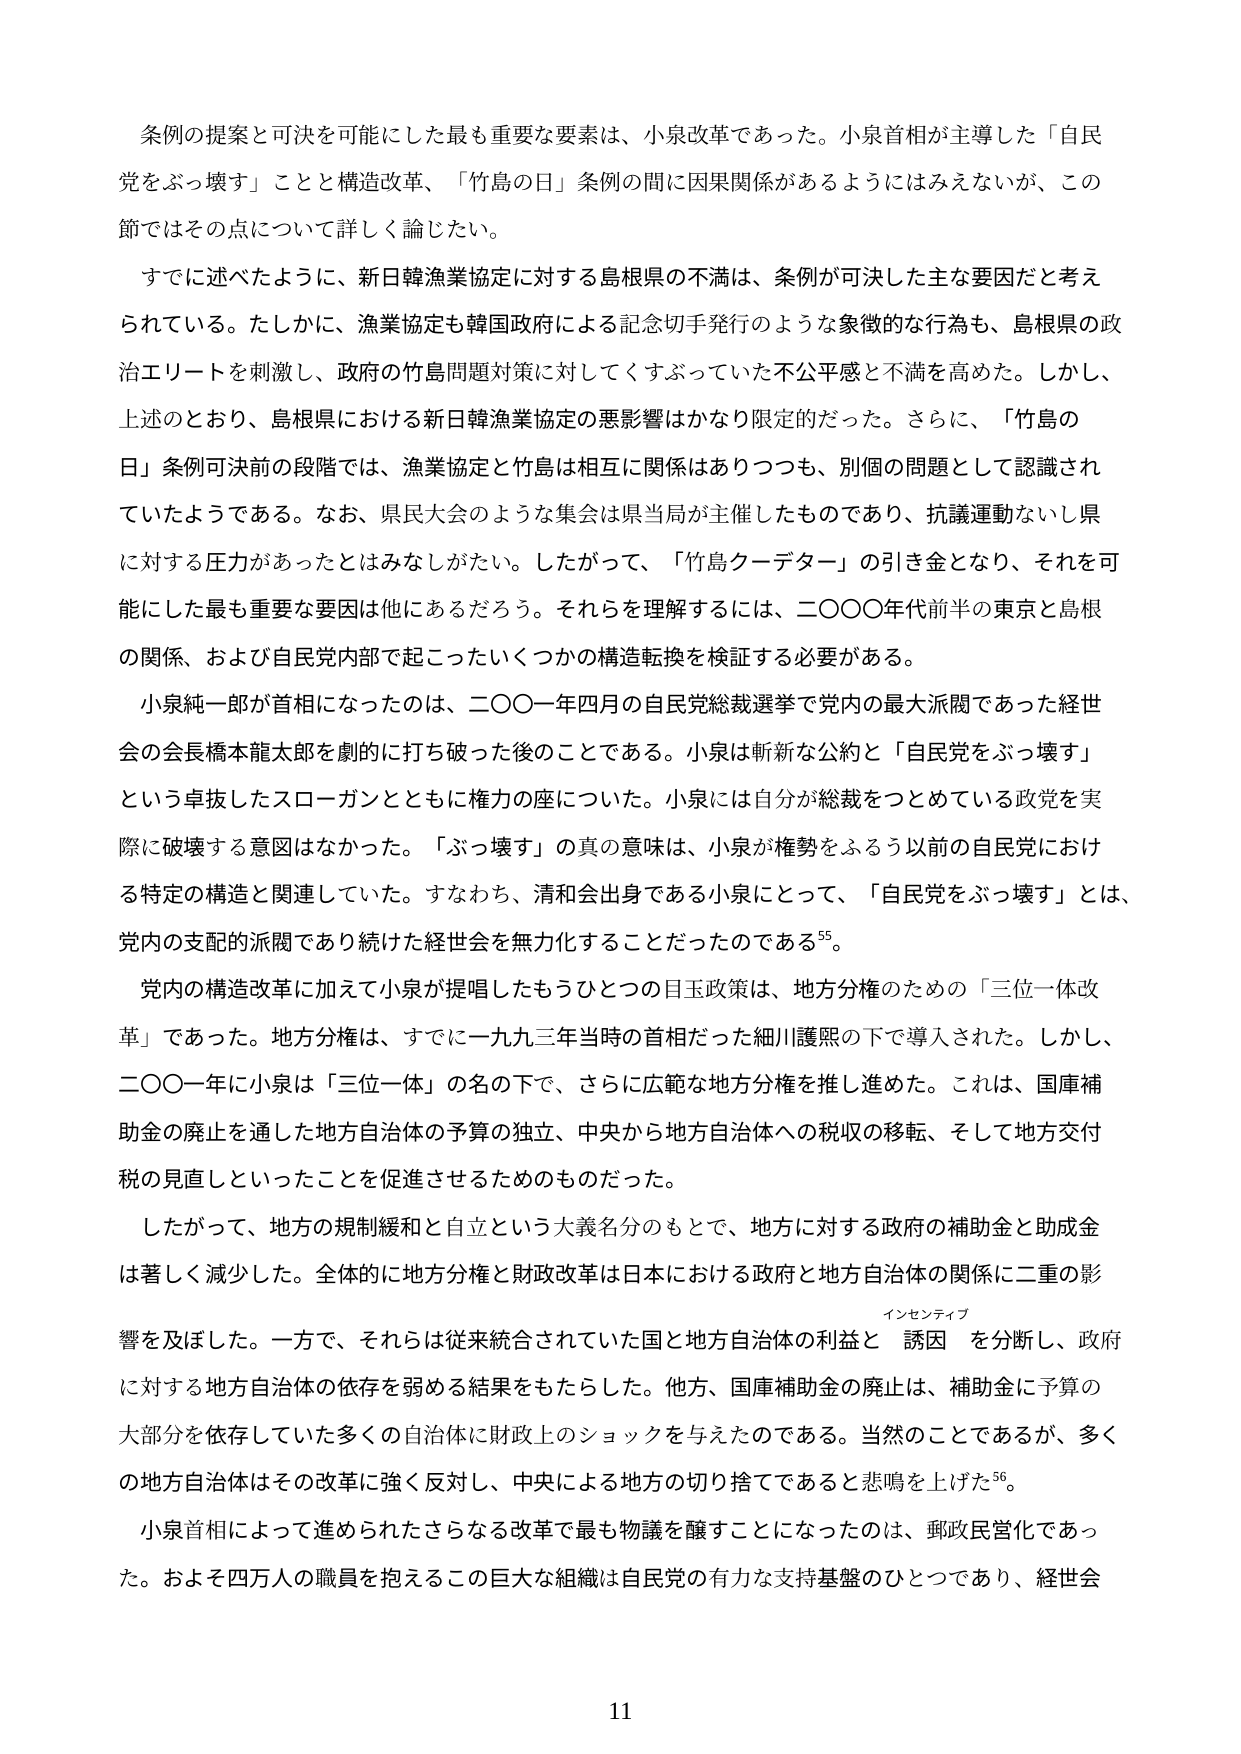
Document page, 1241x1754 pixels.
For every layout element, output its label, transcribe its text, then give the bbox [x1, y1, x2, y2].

text したがって、地方の規制緩和と自立という大義名分のもとで、地方に対する政府の補助金と助成金は著しく減少した。全体的に地方分権と財政改革は日本における政府と地方自治体の関係に二重の影響を及ぼした。一方で、それらは従来統合されていた国と地方自治体の利益とを分断し、政府に対する地方自治体の依存を弱める結果をもたらした。他方、国庫補助金の廃止は、補助金に予算の大部分を依存していた多くの自治体に財政上のショックを与えたのである。当然のことであるが、多くの地方自治体はその改革に強く反対し、中央による地方の切り捨てであると悲鳴を上げた。 [118, 1210, 1122, 1497]
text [118, 1513, 1122, 1592]
text 小泉純一郎が首相になったのは、二〇〇一年四月の自民党総裁選挙で党内の最大派閥であった経世会の会長橋本龍太郎を劇的に打ち破った後のことである。小泉は斬新な公約と「自民党をぶっ壊す」という卓抜したスローガンとともに権力の座についた。小泉には自分が総裁をつとめている政党を実際に破壊する意図はなかった。「ぶっ壊す」の真の意味は、小泉が権勢をふるう以前の自民党における特定の構造と関連していた。すなわち、清和会出身である小泉にとって、「自民党をぶっ壊す」とは、党内の支配的派閥であり続けた経世会を無力化することだったのである。 [118, 687, 1122, 956]
text 条例の提案と可決を可能にした最も重要な要素は、小泉改革であった。小泉首相が主導した「自民党をぶっ壊す」ことと構造改革、「竹島の日」条例の間に因果関係があるようにはみえないが、この節ではその点について詳しく論じたい。 [118, 118, 1122, 244]
text すでに述べたように、新日韓漁業協定に対する島根県の不満は、条例が可決した主な要因だと考えられている。たしかに、漁業協定も韓国政府による記念切手発行のような象徴的な行為も、島根県の政治エリートを刺激し、政府の竹島問題対策に対してくすぶっていた不公平感と不満を高めた。しかし、上述のとおり、島根県における新日韓漁業協定の悪影響はかなり限定的だった。さらに、「竹島の日」条例可決前の段階では、漁業協定と竹島は相互に関係はありつつも、別個の問題として認識されていたようである。なお、県民大会のような集会は県当局が主催したものであり、抗議運動ないし県に対する圧力があったとはみなしがたい。したがって、「竹島クーデター」の引き金となり、それを可能にした最も重要な要因は他にあるだろう。それらを理解するには、二〇〇〇年代前半の東京と島根の関係、および自民党内部で起こったいくつかの構造転換を検証する必要がある。 [118, 260, 1122, 671]
text 党内の構造改革に加えて小泉が提唱したもうひとつの目玉政策は、地方分権のための「三位一体改革」であった。地方分権は、すでに一九九三年当時の首相だった細川護煕の下で導入された。しかし、二〇〇一年に小泉は「三位一体」の名の下で、さらに広範な地方分権を推し進めた。これは、国庫補助金の廃止を通した地方自治体の予算の独立、中央から地方自治体への税収の移転、そして地方交付税の見直しといったことを促進させるためのものだった。 [118, 972, 1122, 1194]
